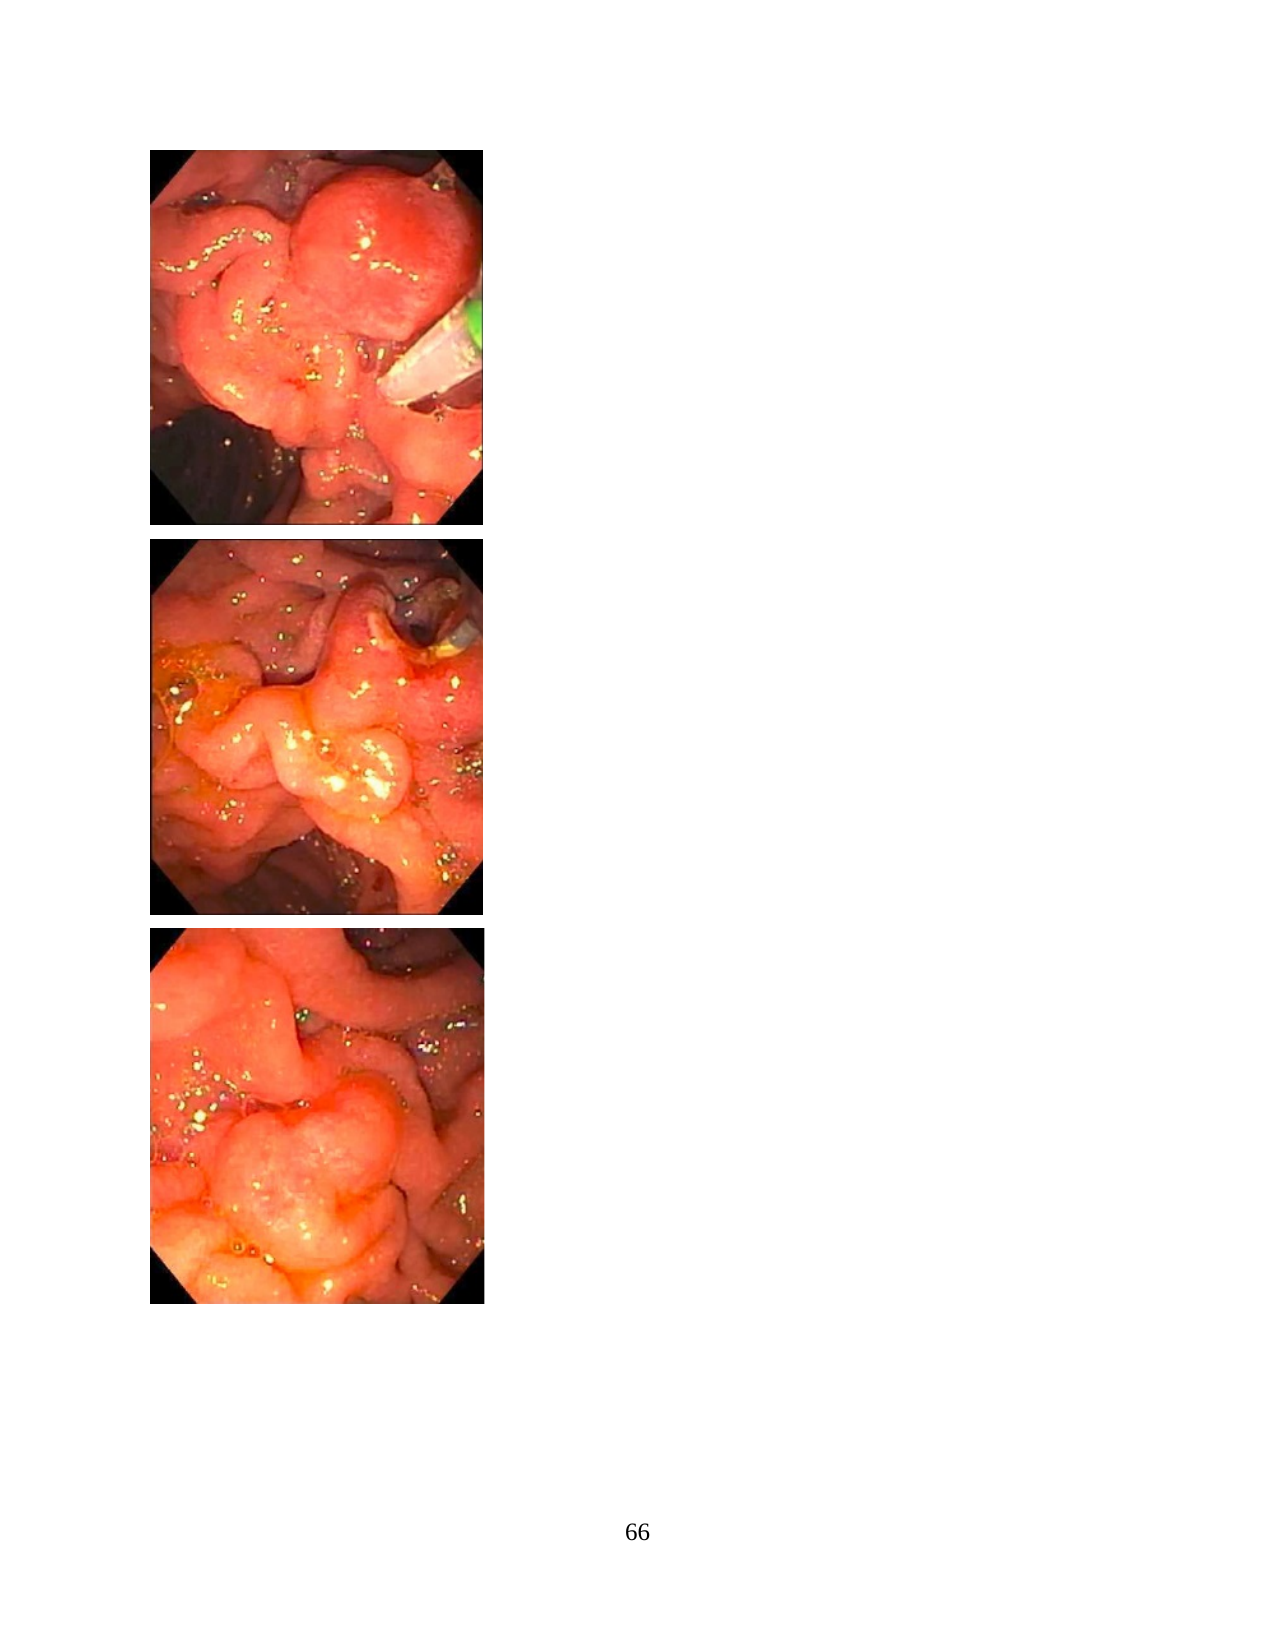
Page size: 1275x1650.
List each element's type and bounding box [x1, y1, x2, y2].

picture [150, 928, 485, 1304]
picture [150, 150, 483, 525]
picture [150, 539, 483, 915]
